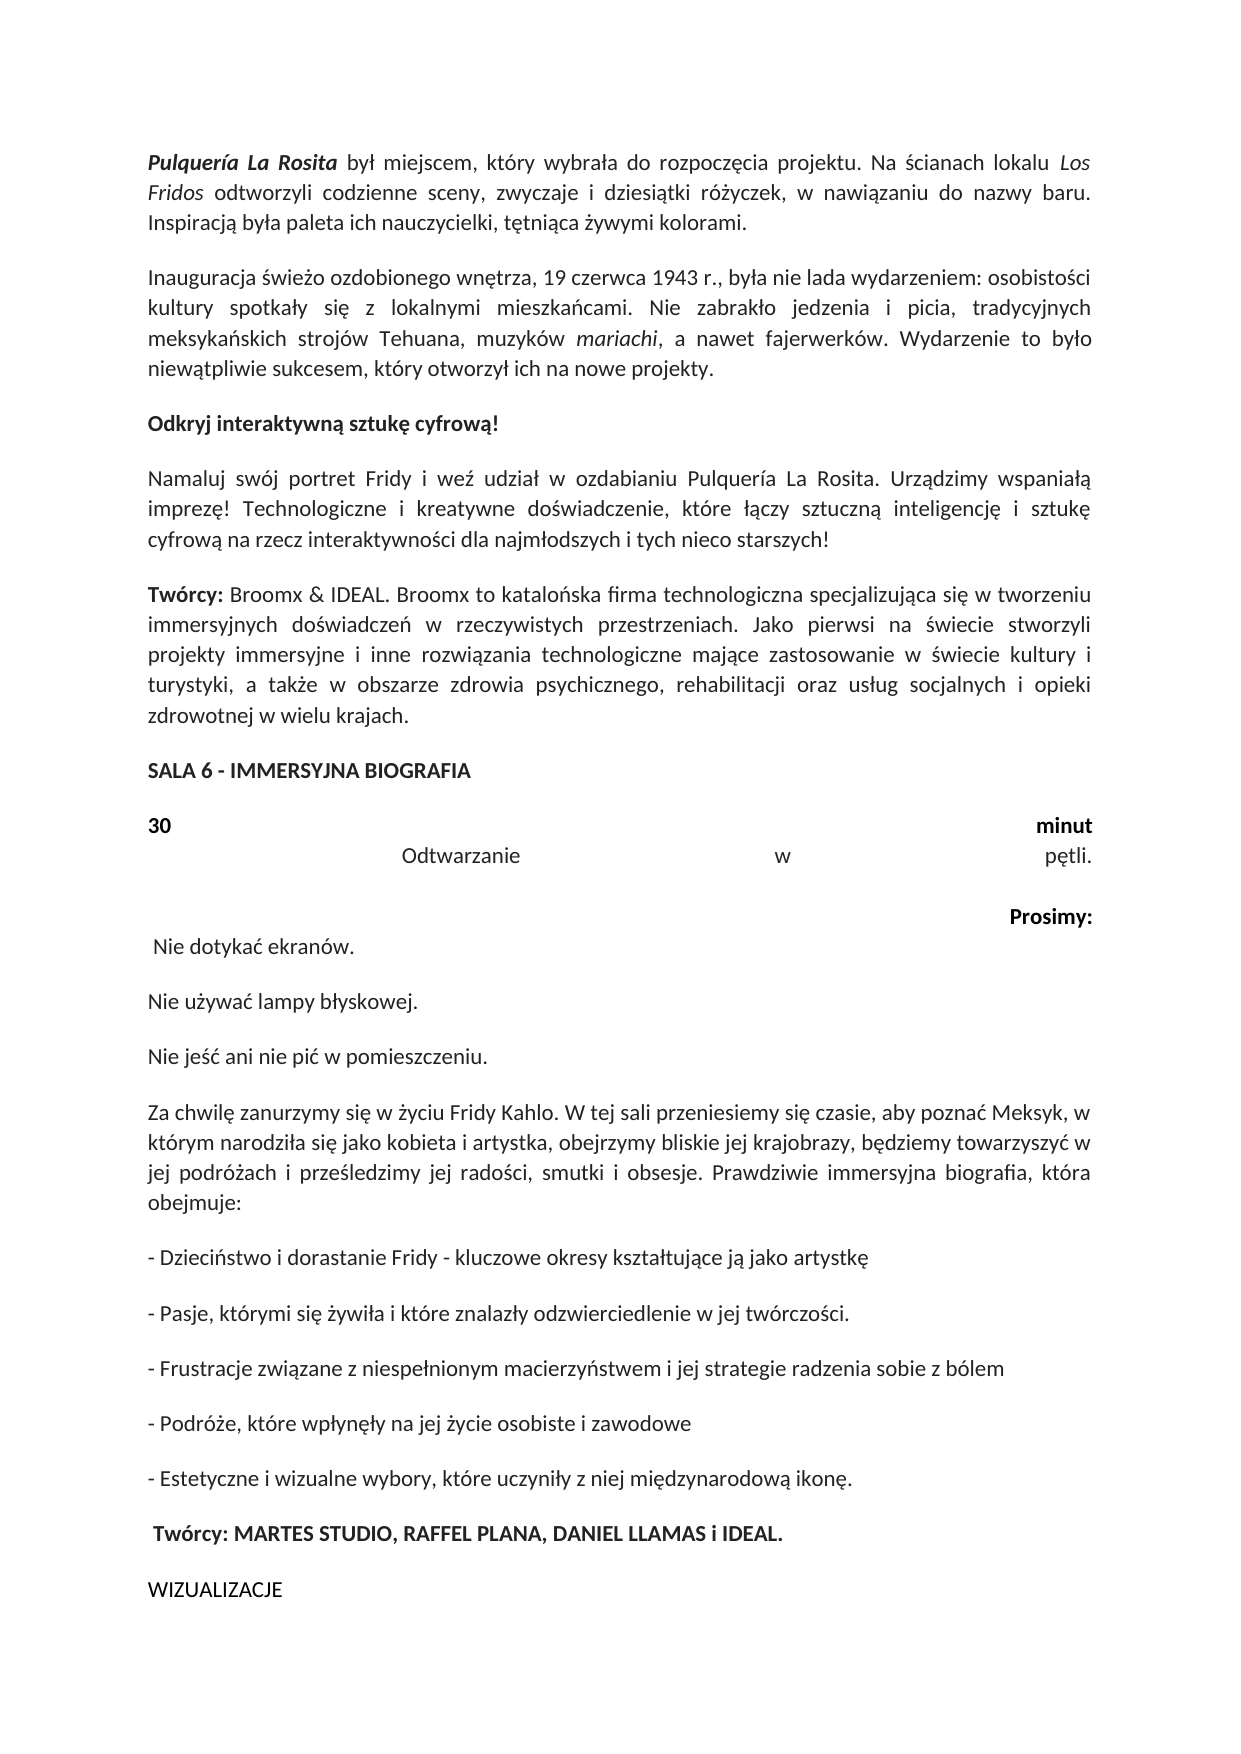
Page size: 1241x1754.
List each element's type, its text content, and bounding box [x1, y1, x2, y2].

text - Pasje, którymi się żywiła i które znalazły odzwierciedlenie w jej twórczości. [148, 1299, 1093, 1327]
text SALA 6 - IMMERSYJNA BIOGRAFIA [148, 756, 1093, 784]
text Pulquería La Rosita był miejscem, który wybrała do rozpoczęcia projektu. Na ścianach lokalu Los Fridos odtworzyli codzienne sceny, zwyczaje i dziesiątki różyczek, w nawiązaniu do nazwy baru. Inspiracją była paleta ich nauczycielki, tętniąca żywymi kolorami. [148, 148, 1093, 236]
text - Estetyczne i wizualne wybory, które uczyniły z niej międzynarodową ikonę. [148, 1464, 1093, 1492]
text - Podróże, które wpłynęły na jej życie osobiste i zawodowe [148, 1409, 1093, 1437]
text Namaluj swój portret Fridy i weź udział w ozdabianiu Pulquería La Rosita. Urządzimy wspaniałą imprezę! Technologiczne i kreatywne doświadczenie, które łączy sztuczną inteligencję i sztukę cyfrową na rzecz interaktywności dla najmłodszych i tych nieco starszych! [148, 464, 1093, 553]
text Nie używać lampy błyskowej. [148, 987, 1093, 1015]
text Za chwilę zanurzymy się w życiu Fridy Kahlo. W tej sali przeniesiemy się czasie, aby poznać Meksyk, w którym narodziła się jako kobieta i artystka, obejrzymy bliskie jej krajobrazy, będziemy towarzyszyć w jej podróżach i prześledzimy jej radości, smutki i obsesje. Prawdziwie immersyjna biografia, która obejmuje: [148, 1098, 1093, 1216]
text - Dzieciństwo i dorastanie Fridy - kluczowe okresy kształtujące ją jako artystkę [148, 1243, 1093, 1271]
text - Frustracje związane z niespełnionym macierzyństwem i jej strategie radzenia sobie z bólem [148, 1354, 1093, 1382]
text Odkryj interaktywną sztukę cyfrową! [148, 409, 1093, 437]
text Nie jeść ani nie pić w pomieszczeniu. [148, 1042, 1093, 1070]
text WIZUALIZACJE [148, 1575, 1093, 1603]
text Twórcy: Broomx & IDEAL. Broomx to katalońska firma technologiczna specjalizująca się w tworzeniu immersyjnych doświadczeń w rzeczywistych przestrzeniach. Jako pierwsi na świecie stworzyli projekty immersyjne i inne rozwiązania technologiczne mające zastosowanie w świecie kultury i turystyki, a także w obszarze zdrowia psychicznego, rehabilitacji oraz usług socjalnych i opieki zdrowotnej w wielu krajach. [148, 580, 1093, 729]
text Inauguracja świeżo ozdobionego wnętrza, 19 czerwca 1943 r., była nie lada wydarzeniem: osobistości kultury spotkały się z lokalnymi mieszkańcami. Nie zabrakło jedzenia i picia, tradycyjnych meksykańskich strojów Tehuana, muzyków mariachi, a nawet fajerwerków. Wydarzenie to było niewątpliwie sukcesem, który otworzył ich na nowe projekty. [148, 263, 1093, 382]
text Twórcy: MARTES STUDIO, RAFFEL PLANA, DANIEL LLAMAS i IDEAL. [148, 1519, 1093, 1547]
text 30 minut Odtwarzanie w pętli. Prosimy: Nie dotykać ekranów. [148, 811, 1093, 960]
